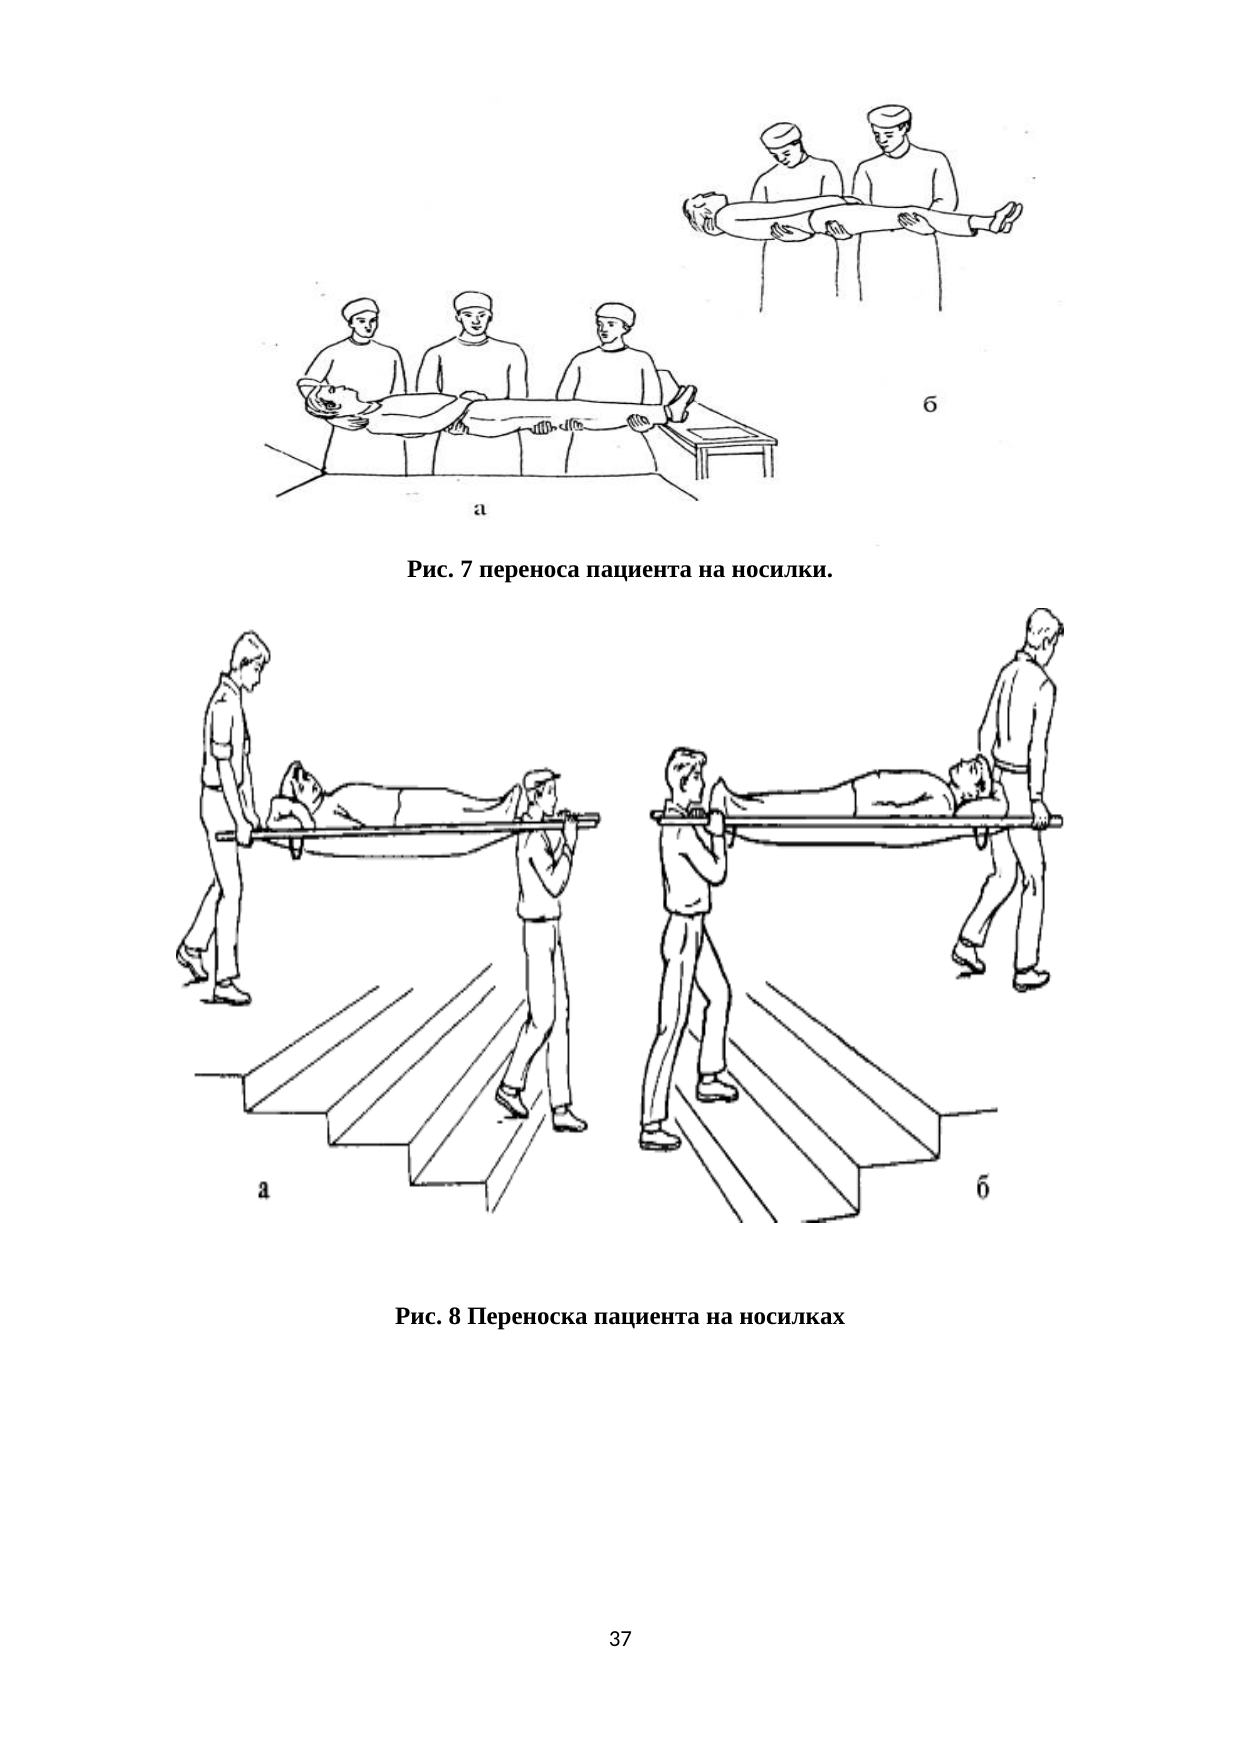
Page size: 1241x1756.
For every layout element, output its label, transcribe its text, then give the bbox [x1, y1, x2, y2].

text Рис. 8 Переноска пациента на носилках [89, 1301, 1151, 1330]
picture [212, 88, 1077, 555]
text Рис. 7 переноса пациента на носилки. [89, 554, 1151, 583]
picture [176, 608, 1064, 1223]
